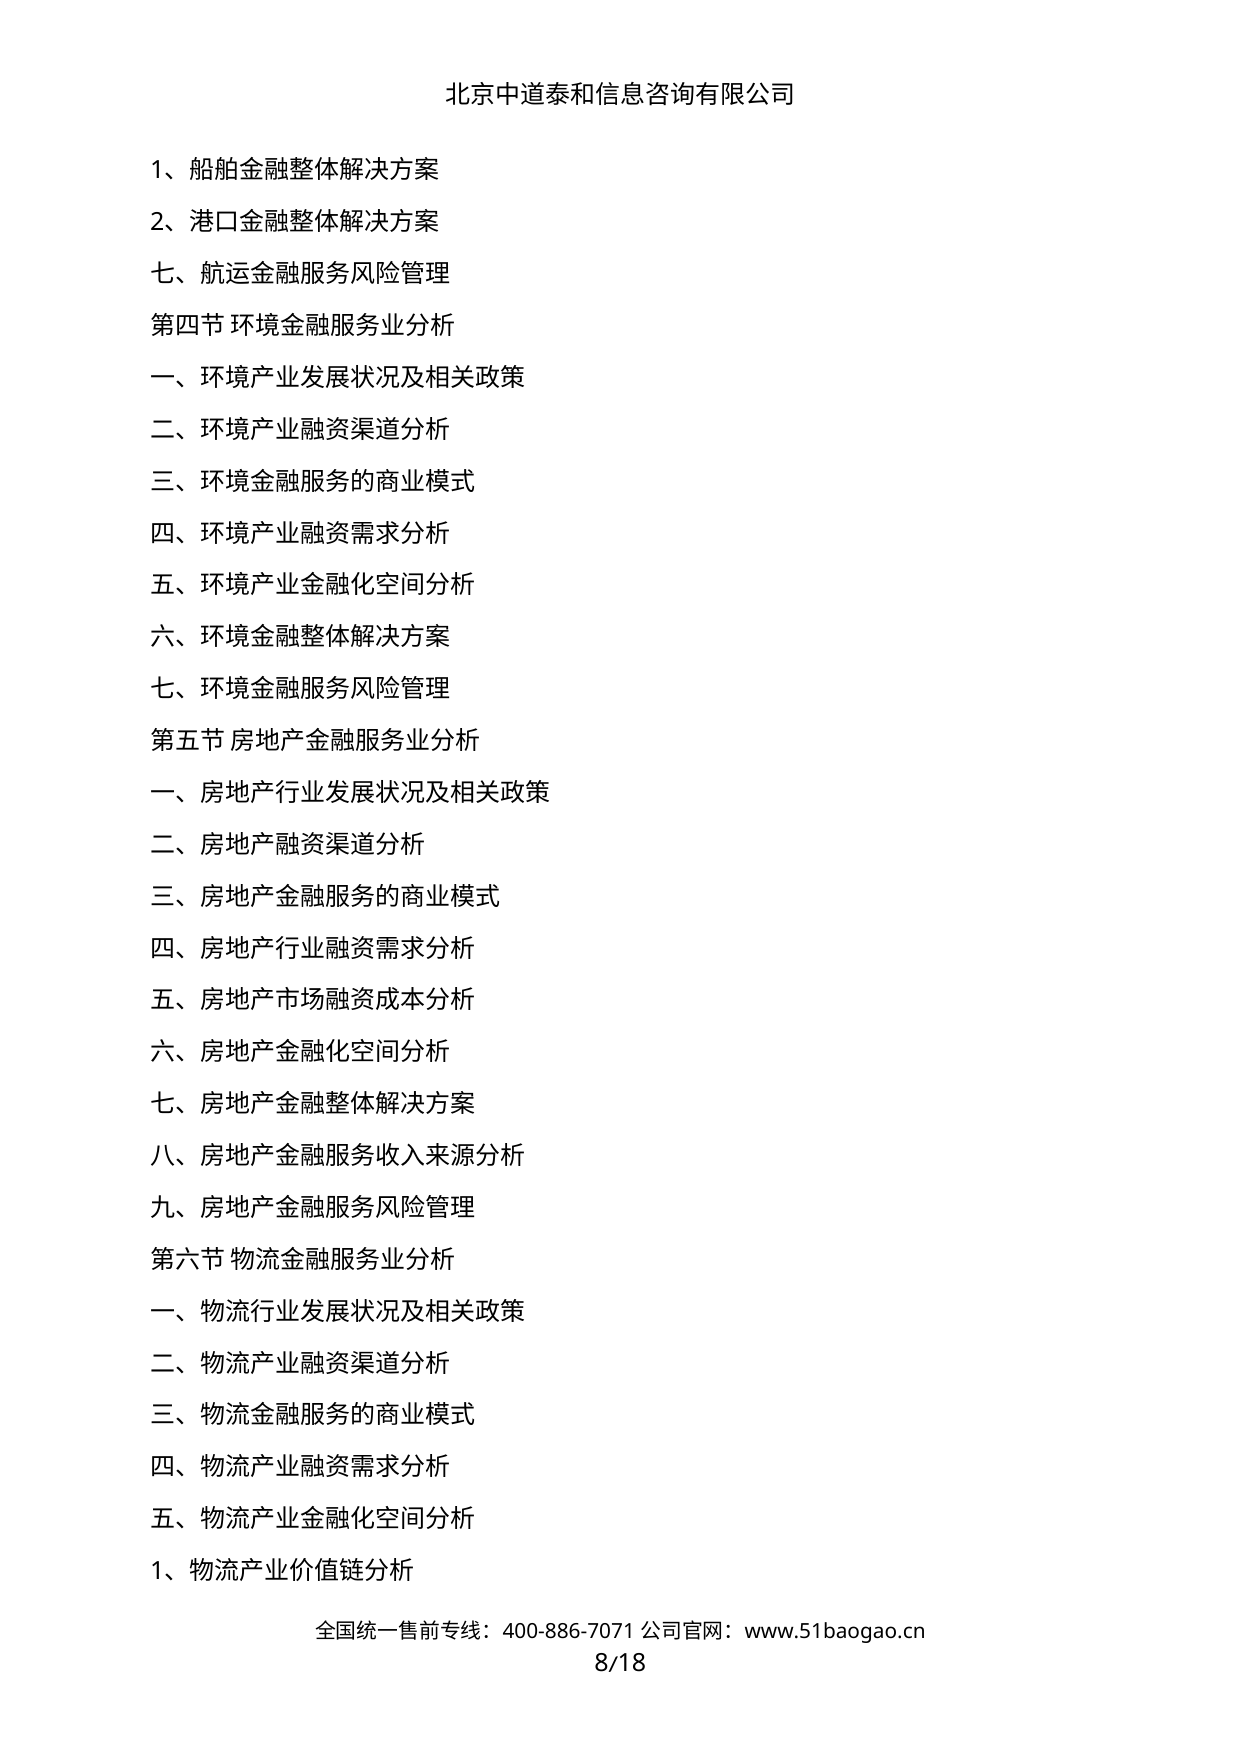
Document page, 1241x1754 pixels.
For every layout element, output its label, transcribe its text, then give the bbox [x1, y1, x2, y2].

text 八、房地产金融服务收入来源分析 [150, 1136, 1090, 1172]
text 三、环境金融服务的商业模式 [150, 461, 1090, 497]
text 第四节 环境金融服务业分析 [150, 306, 1090, 342]
text 第六节 物流金融服务业分析 [150, 1239, 1090, 1276]
text 一、房地产行业发展状况及相关政策 [150, 772, 1090, 809]
text 五、房地产市场融资成本分析 [150, 980, 1090, 1016]
text 第五节 房地产金融服务业分析 [150, 721, 1090, 757]
text 七、航运金融服务风险管理 [150, 254, 1090, 290]
text 1、物流产业价值链分析 [150, 1551, 1090, 1587]
text 六、环境金融整体解决方案 [150, 617, 1090, 653]
text 一、物流行业发展状况及相关政策 [150, 1291, 1090, 1327]
text 四、物流产业融资需求分析 [150, 1447, 1090, 1483]
text 五、物流产业金融化空间分析 [150, 1499, 1090, 1535]
text 二、环境产业融资渠道分析 [150, 409, 1090, 446]
text 一、环境产业发展状况及相关政策 [150, 357, 1090, 394]
text 二、房地产融资渠道分析 [150, 824, 1090, 861]
text 2、港口金融整体解决方案 [150, 202, 1090, 238]
text 四、环境产业融资需求分析 [150, 513, 1090, 549]
text 六、房地产金融化空间分析 [150, 1032, 1090, 1068]
text 三、物流金融服务的商业模式 [150, 1395, 1090, 1431]
text 二、物流产业融资渠道分析 [150, 1343, 1090, 1379]
text 五、环境产业金融化空间分析 [150, 565, 1090, 601]
text 三、房地产金融服务的商业模式 [150, 876, 1090, 912]
text 七、房地产金融整体解决方案 [150, 1084, 1090, 1120]
text 四、房地产行业融资需求分析 [150, 928, 1090, 964]
text 九、房地产金融服务风险管理 [150, 1187, 1090, 1224]
text 七、环境金融服务风险管理 [150, 669, 1090, 705]
text 1、船舶金融整体解决方案 [150, 150, 1090, 186]
